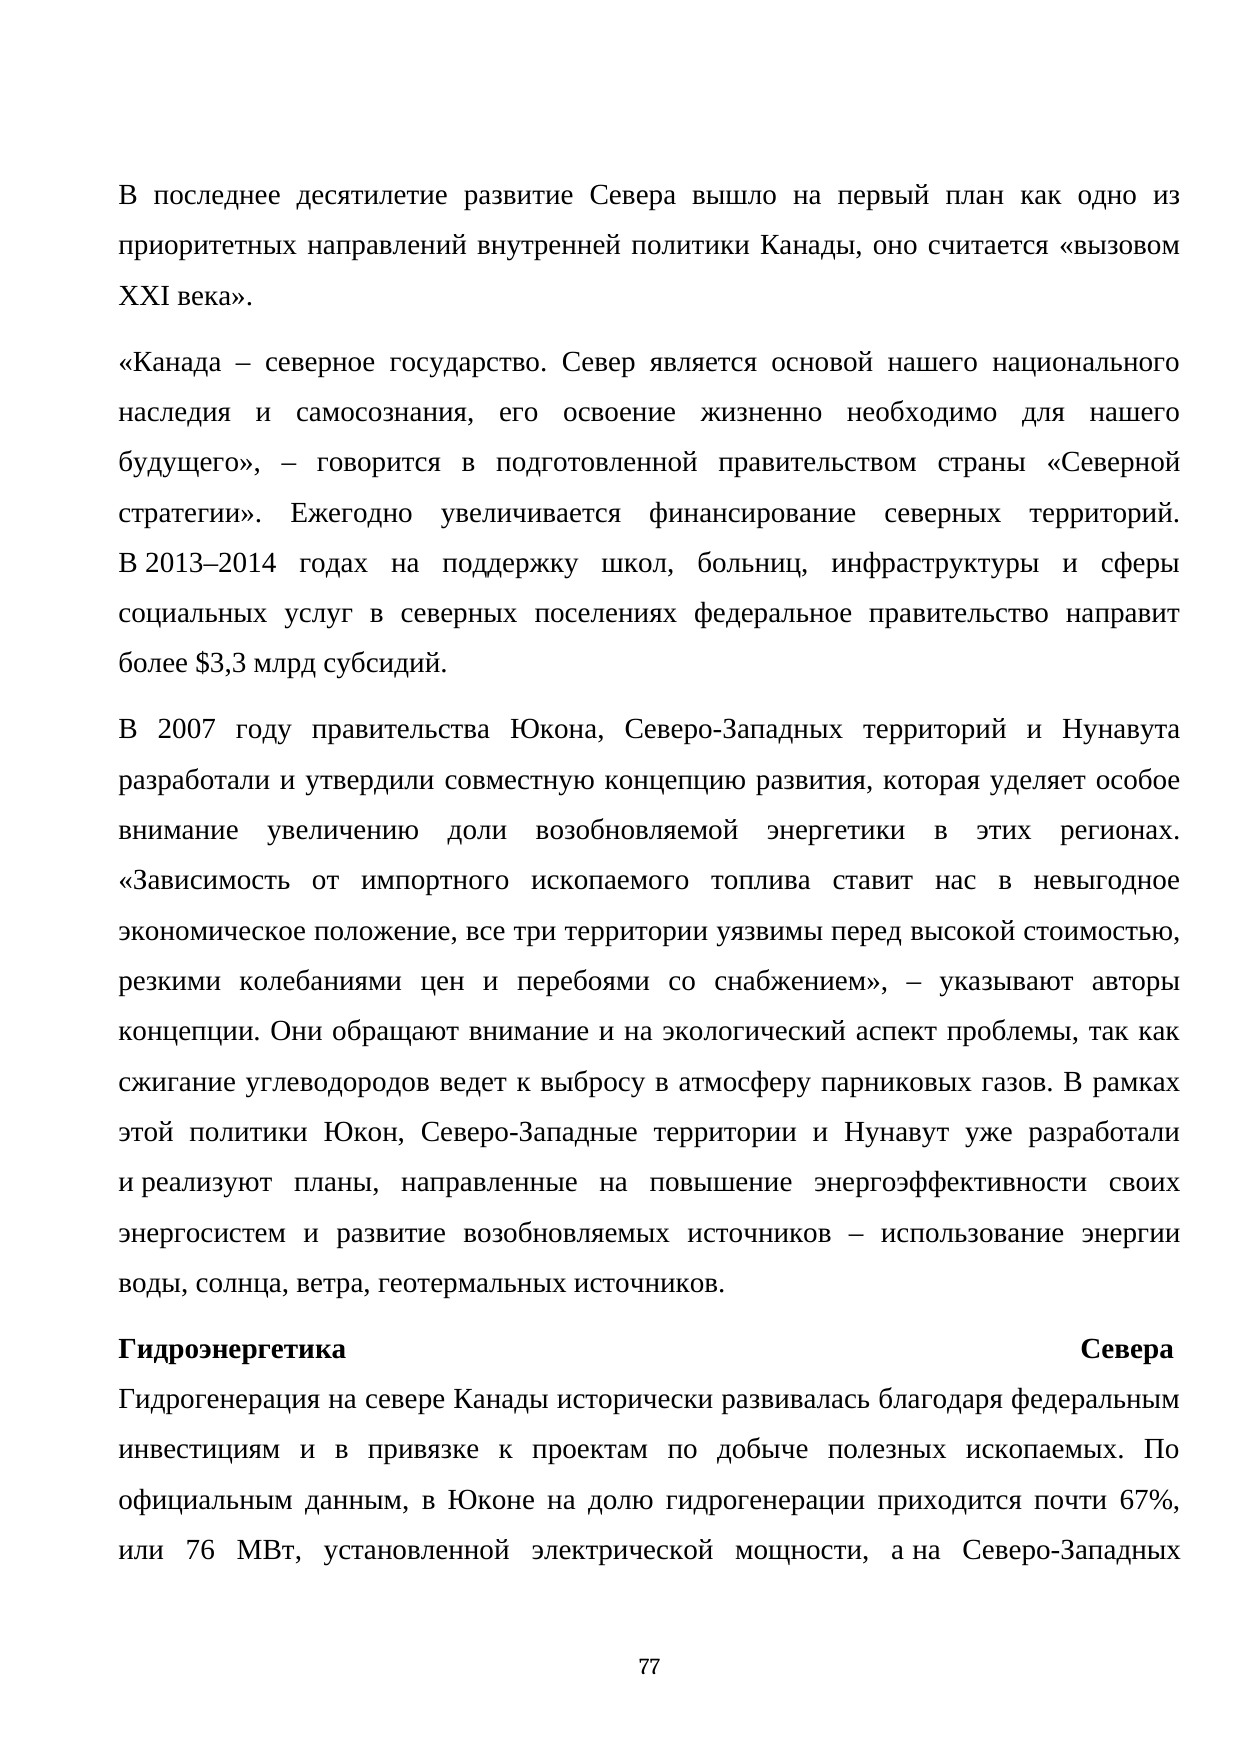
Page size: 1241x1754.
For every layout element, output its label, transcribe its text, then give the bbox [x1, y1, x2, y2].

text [118, 1331, 1181, 1566]
text «Канада – северное государство. Север является основой нашего национального наследия и самосознания, его освоение жизненно необходимо для нашего будущего», – говорится в подготовленной правительством страны «Северной стратегии». Ежегодно увеличивается финансирование северных территорий. В 2013–2014 годах на поддержку школ, больниц, инфраструктуры и сферы социальных услуг в северных поселениях федеральное правительство направит более $3,3 млрд субсидий. [118, 344, 1181, 679]
text В последнее десятилетие развитие Севера вышло на первый план как одно из приоритетных направлений внутренней политики Канады, оно считается «вызовом XXI века». [118, 177, 1181, 311]
text В 2007 году правительства Юкона, Северо-Западных территорий и Нунавута разработали и утвердили совместную концепцию развития, которая уделяет особое внимание увеличению доли возобновляемой энергетики в этих регионах. «Зависимость от импортного ископаемого топлива ставит нас в невыгодное экономическое положение, все три территории уязвимы перед высокой стоимостью, резкими колебаниями цен и перебоями со снабжением», – указывают авторы концепции. Они обращают внимание и на экологический аспект проблемы, так как сжигание углеводородов ведет к выбросу в атмосферу парниковых газов. В рамках этой политики Юкон, Северо-Западные территории и Нунавут уже разработали и реализуют планы, направленные на повышение энергоэффективности своих энергосистем и развитие возобновляемых источников – использование энергии воды, солнца, ветра, геотермальных источников. [118, 712, 1181, 1298]
